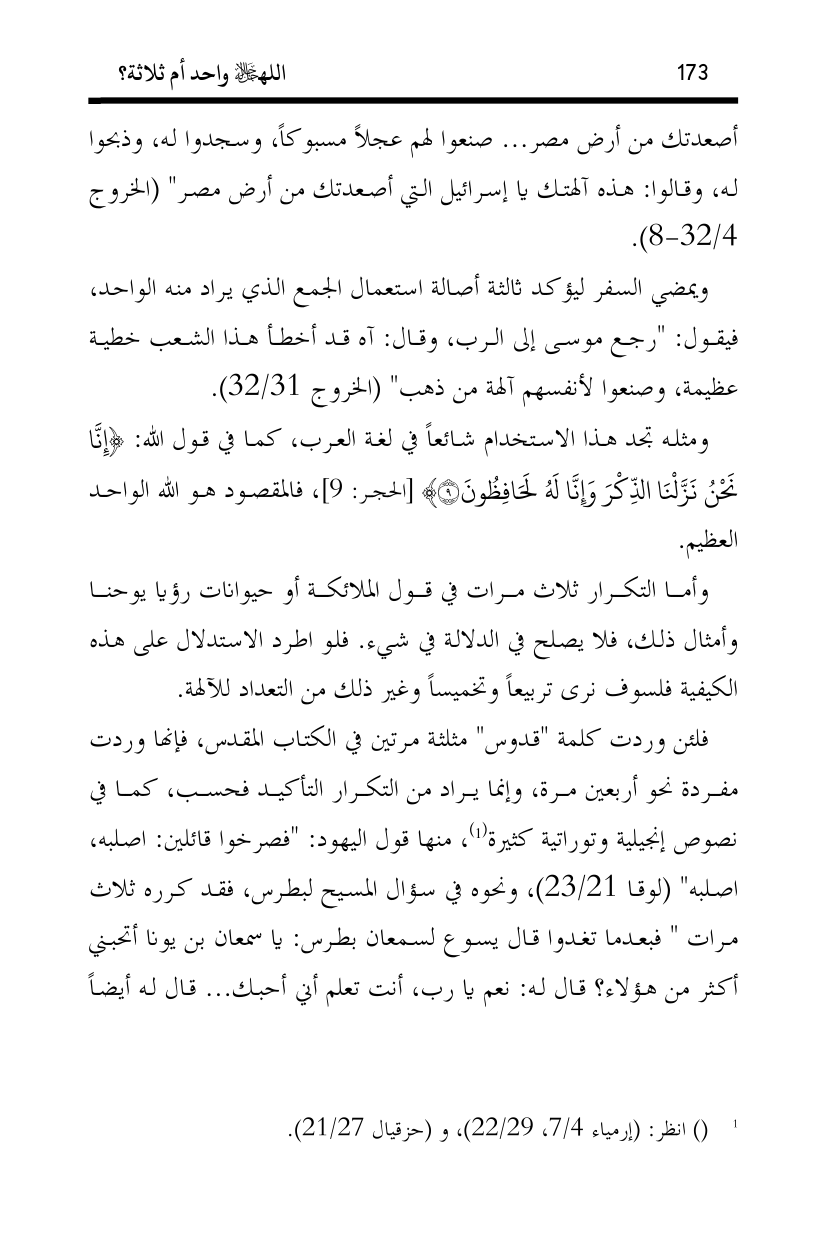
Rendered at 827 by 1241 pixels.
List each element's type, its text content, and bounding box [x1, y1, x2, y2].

text ومثله تجد هذا الاستخدام شائعاً في لغة العرب، كما في قول الله: ﴿إِنَّا نَحْنُ نَزَّلْنَا الذِّكْرَ وَإِنَّا لَهُ لَحَافِظُونَ٩﴾ [الحجر: 9]، فالمقصود هو الله الواحد العظيم. [89, 414, 738, 566]
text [89, 115, 738, 264]
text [89, 716, 738, 1014]
text وأما التكرار ثلاث مرات في قول الملائكة أو حيوانات رؤيا يوحنا وأمثال ذلك، فلا يصلح في الدلالة في شيء. فلو اطرد الاستدلال على هذه الكيفية فلسوف نرى تربيعاً وتخميساً وغير ذلك من التعداد للآلهة. [89, 566, 738, 716]
text ويمضي السفر ليؤكد ثالثة أصالة استعمال الجمع الذي يراد منه الواحد، فيقول: "رجع موسى إلى الرب، وقال: آه قد أخطأ هذا الشعب خطية عظيمة، وصنعوا لأنفسهم آلهة من ذهب" (الخروج 32/31). [89, 264, 738, 414]
